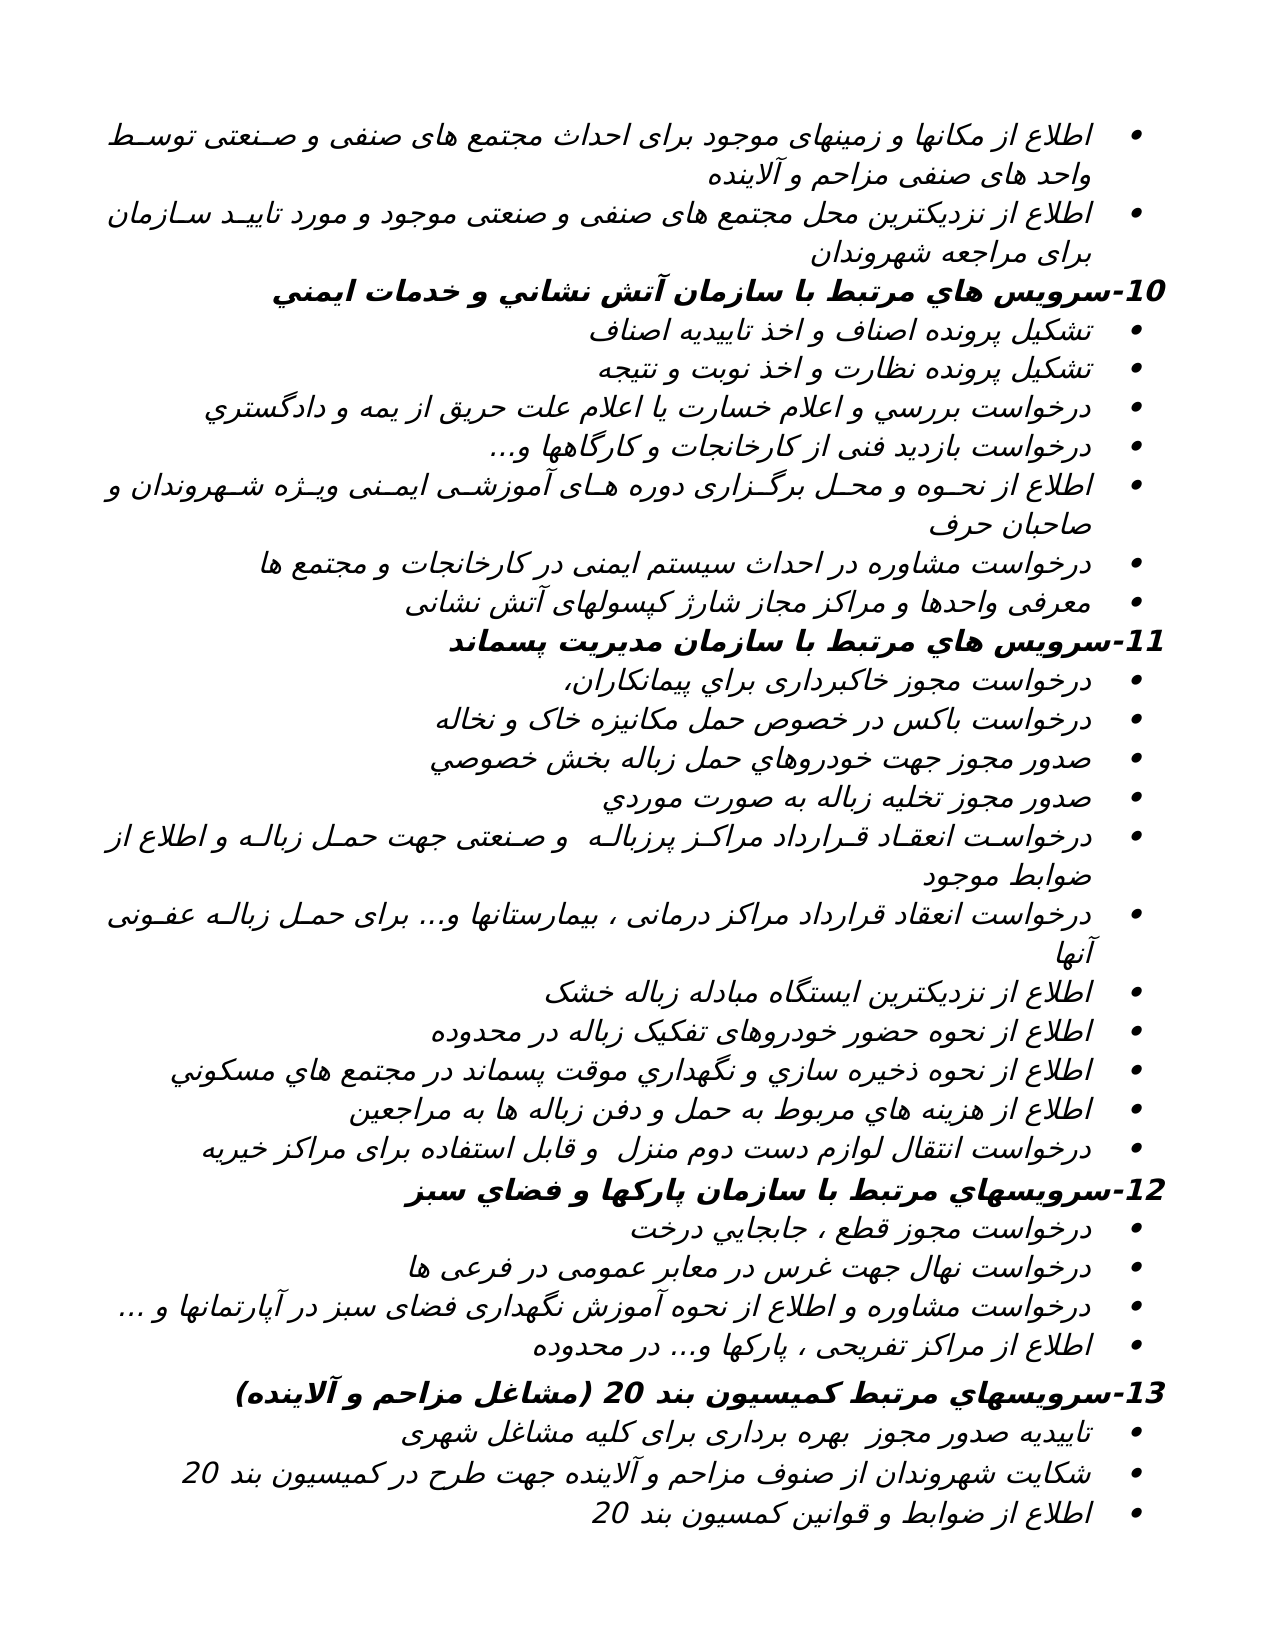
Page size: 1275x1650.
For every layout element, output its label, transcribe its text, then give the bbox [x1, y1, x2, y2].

list صدور مجوز تخليه زباله به صورت موردي [103, 780, 1129, 814]
list درخواست انعقاد قرارداد مراکز پرزباله و صنعتی جهت حمل زباله و اطلاع از ضوابط موجود [103, 819, 1129, 892]
list 13-سرويسهاي مرتبط كميسيون بند 20 (مشاغل مزاحم و آلاينده) [103, 1376, 1166, 1410]
list درخواست مشاوره در احداث سیستم ایمنی در کارخانجات و مجتمع ها [103, 547, 1129, 581]
list درخواست مجوز خاکبرداری براي پيمانكاران، [103, 663, 1129, 697]
list درخواست بررسي و اعلام خسارت يا اعلام علت حريق از يمه و دادگستري [103, 391, 1129, 425]
list اطلاع از نزدیکترین محل مجتمع های صنفی و صنعتی موجود و مورد تایید سازمان برای مراجعه شهروندان [103, 196, 1129, 269]
list 10-سرويس هاي مرتبط با سازمان آتش نشاني و خدمات ايمني [103, 274, 1166, 308]
list درخواست مجوز قطع ، جابجايي درخت [103, 1212, 1129, 1246]
list اطلاع از هزينه هاي مربوط به حمل و دفن زباله ها به مراجعين [103, 1092, 1129, 1126]
list اطلاع از نزدیکترین ایستگاه مبادله زباله خشک [103, 975, 1129, 1009]
list شکایت شهروندان از صنوف مزاحم و آلاینده جهت طرح در کمیسیون بند 20 [103, 1456, 1129, 1490]
list درخواست باكس در خصوص حمل مکانیزه خاک و نخاله [103, 702, 1129, 736]
list تشكيل پرونده نظارت و اخذ نوبت و نتيجه [103, 352, 1129, 386]
list اطلاع از مکانها و زمینهای موجود برای احداث مجتمع های صنفی و صنعتی توسط واحد های صنفی مزاحم و آلاینده [103, 118, 1129, 191]
list درخواست انتقال لوازم دست دوم منزل و قابل استفاده برای مراکز خیریه [103, 1131, 1129, 1165]
list 11-سرويس هاي مرتبط با سازمان مديريت پسماند [103, 624, 1166, 658]
list اطلاع از نحوه و محل برگزاری دوره های آموزشی ایمنی ویژه شهروندان و صاحبان حرف [103, 469, 1129, 542]
list 12-سرويسهاي مرتبط با سازمان پاركها و فضاي سبز [103, 1173, 1166, 1207]
list درخواست انعقاد قرارداد مراکز درمانی ، بیمارستانها و... برای حمل زباله عفونی آنها [103, 897, 1129, 970]
list اطلاع از نحوه حضور خودروهای تفکیک زباله در محدوده [103, 1014, 1129, 1048]
list معرفی واحدها و مراکز مجاز شارژ کپسولهای آتش نشانی [103, 586, 1129, 619]
list تشكيل پرونده اصناف و اخذ تاييديه اصناف [103, 313, 1129, 347]
list اطلاع از نحوه ذخيره سازي و نگهداري موقت پسماند در مجتمع هاي مسكوني [103, 1053, 1129, 1087]
list درخواست مشاوره و اطلاع از نحوه آموزش نگهداری فضای سبز در آپارتمانها و ... [103, 1290, 1129, 1324]
list اطلاع از ضوابط و قوانین کمسیون بند 20 [103, 1497, 1129, 1531]
list تاییدیه صدور مجوز بهره برداری برای کلیه مشاغل شهری [103, 1415, 1129, 1449]
list اطلاع از مراکز تفریحی ، پارکها و... در محدوده [103, 1329, 1129, 1363]
list صدور مجوز جهت خودروهاي حمل زباله بخش خصوصي [103, 741, 1129, 775]
list درخواست نهال جهت غرس در معابر عمومی در فرعی ها [103, 1251, 1129, 1285]
list درخواست بازدید فنی از کارخانجات و کارگاهها و... [103, 430, 1129, 464]
